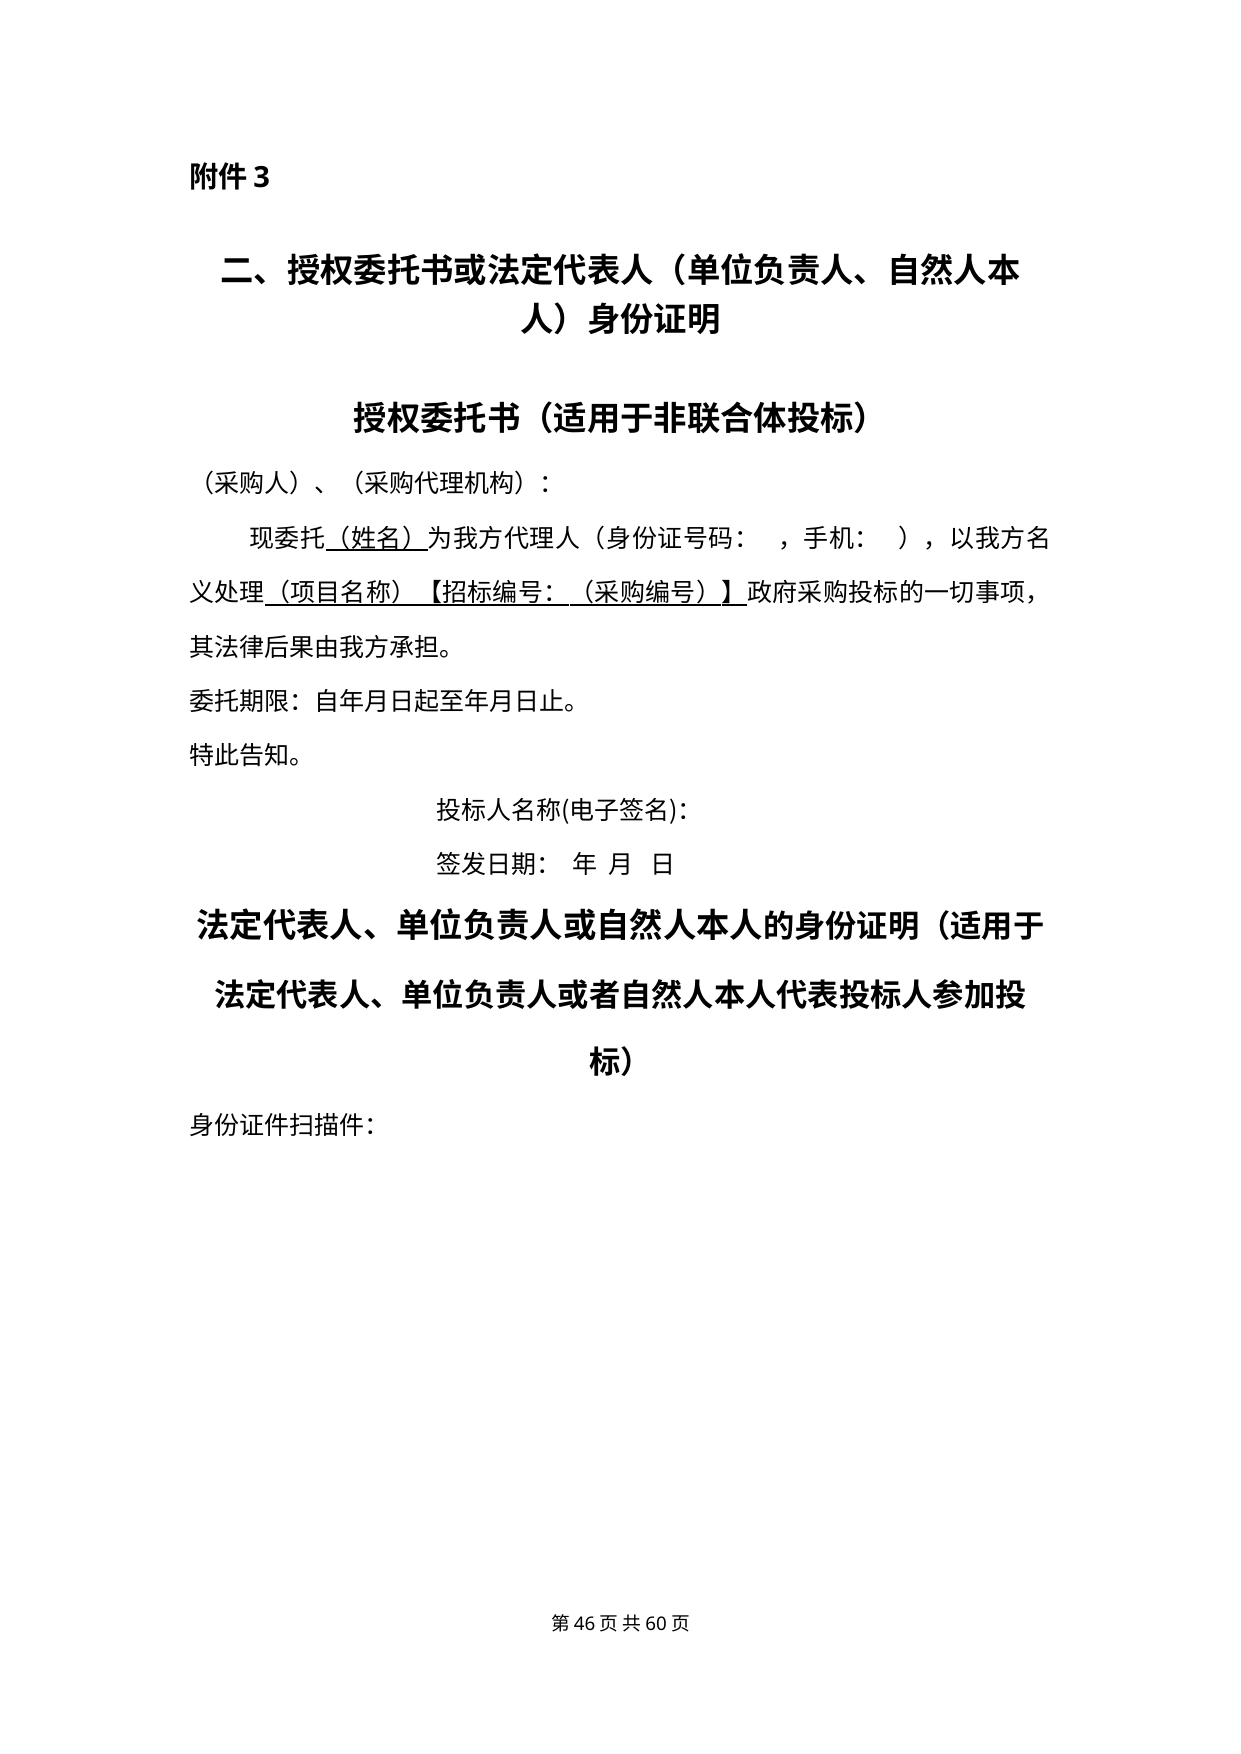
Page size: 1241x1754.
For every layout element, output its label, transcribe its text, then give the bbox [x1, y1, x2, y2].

text 附件3 [189, 153, 1051, 196]
text 签发日期： 年 月 日 [189, 844, 1051, 881]
text 现委托（姓名）为我方代理人（身份证号码： ，手机： ），以我方名义处理（项目名称）【招标编号：（采购编号）】政府采购投标的一切事项，其法律后果由我方承担。 [189, 518, 1051, 663]
text （采购人）、（采购代理机构）： [189, 464, 1051, 500]
text 投标人名称(电子签名)： [189, 790, 1051, 826]
text 特此告知。 [189, 736, 1051, 772]
text 二、授权委托书或法定代表人（单位负责人、自然人本人）身份证明 [189, 244, 1051, 341]
text 委托期限：自年月日起至年月日止。 [189, 681, 1051, 718]
text 法定代表人、单位负责人或自然人本人的身份证明（适用于法定代表人、单位负责人或者自然人本人代表投标人参加投标） [189, 899, 1051, 1083]
text 授权委托书（适用于非联合体投标） [189, 392, 1051, 440]
text 身份证件扫描件： [189, 1105, 1051, 1142]
